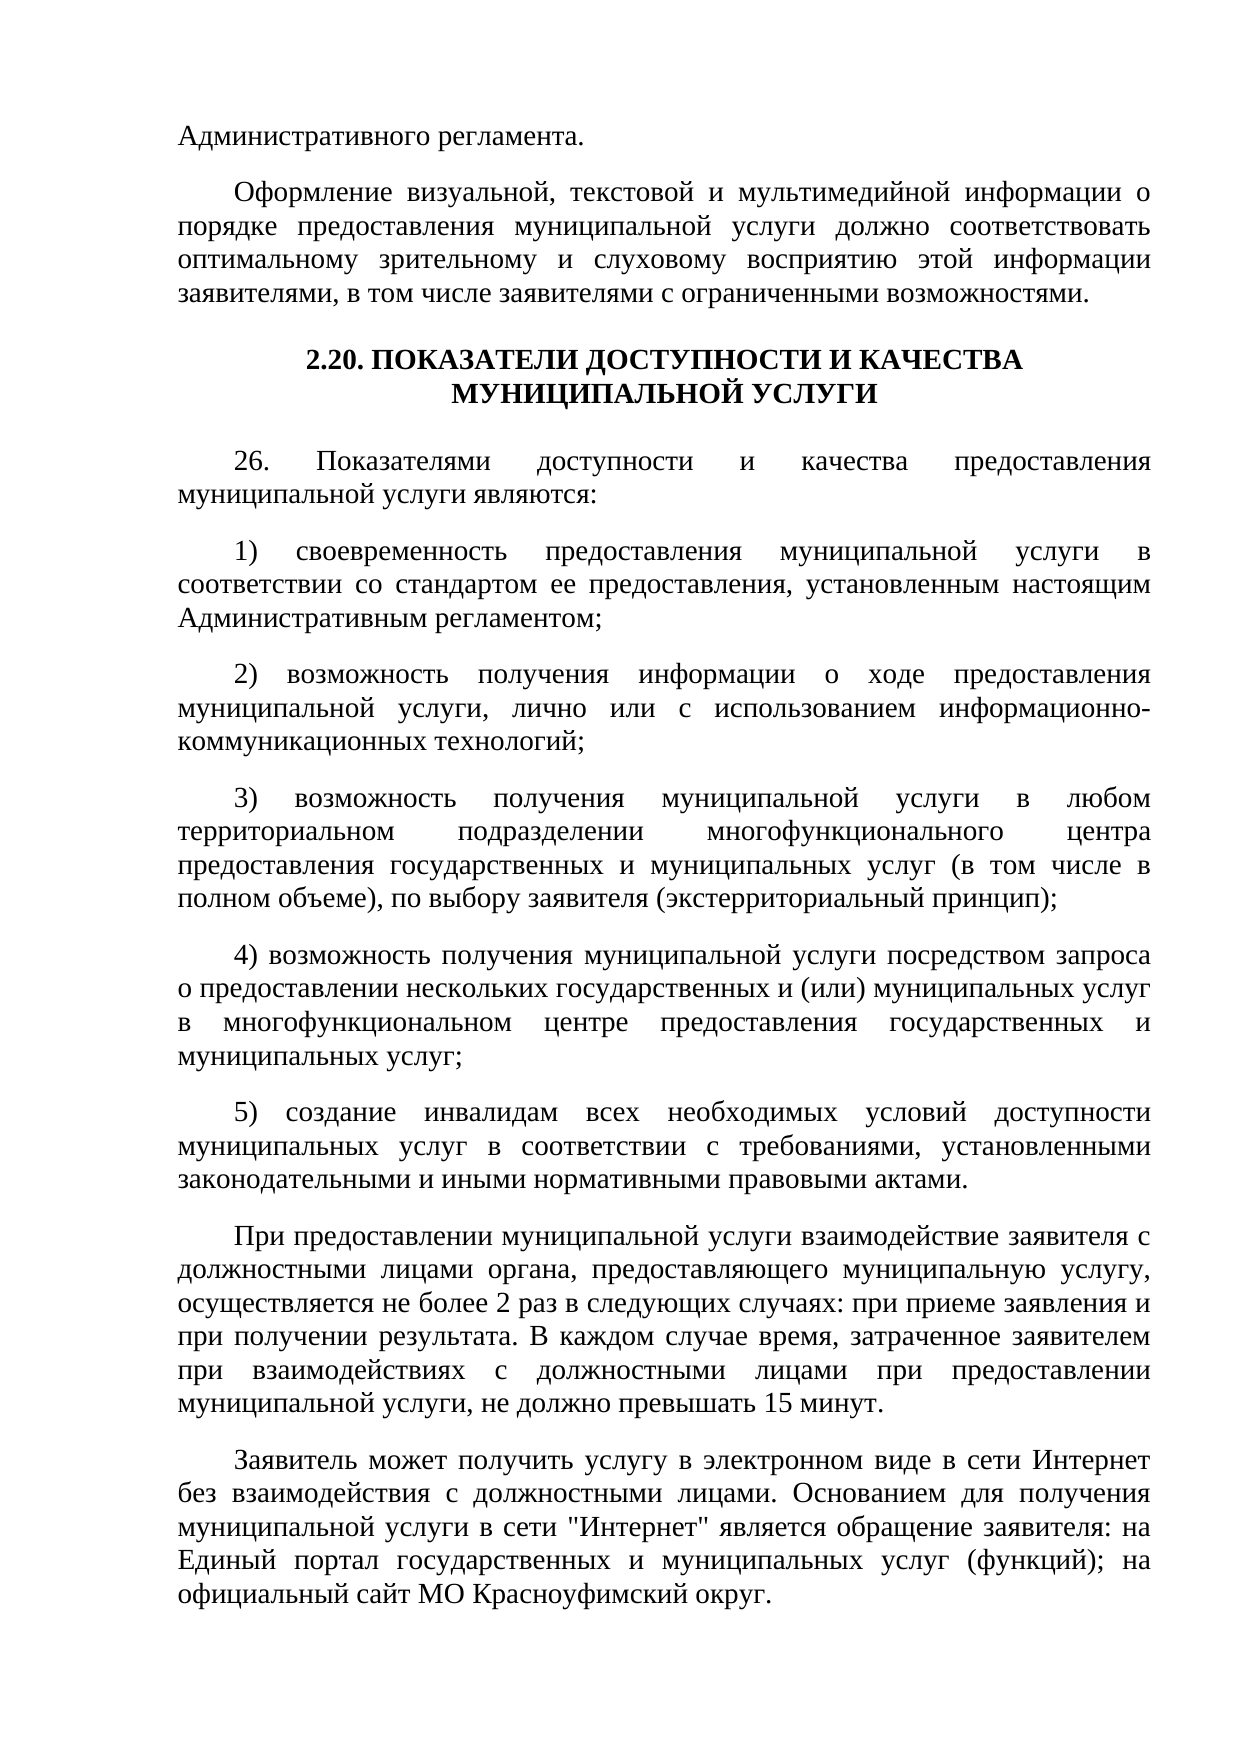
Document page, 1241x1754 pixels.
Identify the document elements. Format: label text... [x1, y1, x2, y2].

text 5) создание инвалидам всех необходимых условий доступности муниципальных услуг в соответствии с требованиями, установленными законодательными и иными нормативными правовыми актами. [177, 1094, 1152, 1195]
text 2) возможность получения информации о ходе предоставления муниципальной услуги, лично или с использованием информационно-коммуникационных технологий; [177, 656, 1152, 757]
text Заявитель может получить услугу в электронном виде в сети Интернет без взаимодействия с должностными лицами. Основанием для получения муниципальной услуги в сети "Интернет" является обращение заявителя: на Единый портал государственных и муниципальных услуг (функций); на официальный сайт МО Красноуфимский округ. [177, 1442, 1152, 1609]
text При предоставлении муниципальной услуги взаимодействие заявителя с должностными лицами органа, предоставляющего муниципальную услугу, осуществляется не более 2 раз в следующих случаях: при приеме заявления и при получении результата. В каждом случае время, затраченное заявителем при взаимодействиях с должностными лицами при предоставлении муниципальной услуги, не должно превышать 15 минут. [177, 1218, 1152, 1419]
text 4) возможность получения муниципальной услуги посредством запроса о предоставлении нескольких государственных и (или) муниципальных услуг в многофункциональном центре предоставления государственных и муниципальных услуг; [177, 937, 1152, 1071]
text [177, 118, 1152, 152]
text 1) своевременность предоставления муниципальной услуги в соответствии со стандартом ее предоставления, установленным настоящим Административным регламентом; [177, 533, 1152, 633]
title 2.20. ПОКАЗАТЕЛИ ДОСТУПНОСТИ И КАЧЕСТВА МУНИЦИПАЛЬНОЙ УСЛУГИ [177, 342, 1152, 409]
text Оформление визуальной, текстовой и мультимедийной информации о порядке предоставления муниципальной услуги должно соответствовать оптимальному зрительному и слуховому восприятию этой информации заявителями, в том числе заявителями с ограниченными возможностями. [177, 174, 1152, 309]
text 26. Показателями доступности и качества предоставления муниципальной услуги являются: [177, 443, 1152, 510]
text 3) возможность получения муниципальной услуги в любом территориальном подразделении многофункционального центра предоставления государственных и муниципальных услуг (в том числе в полном объеме), по выбору заявителя (экстерриториальный принцип); [177, 780, 1152, 914]
